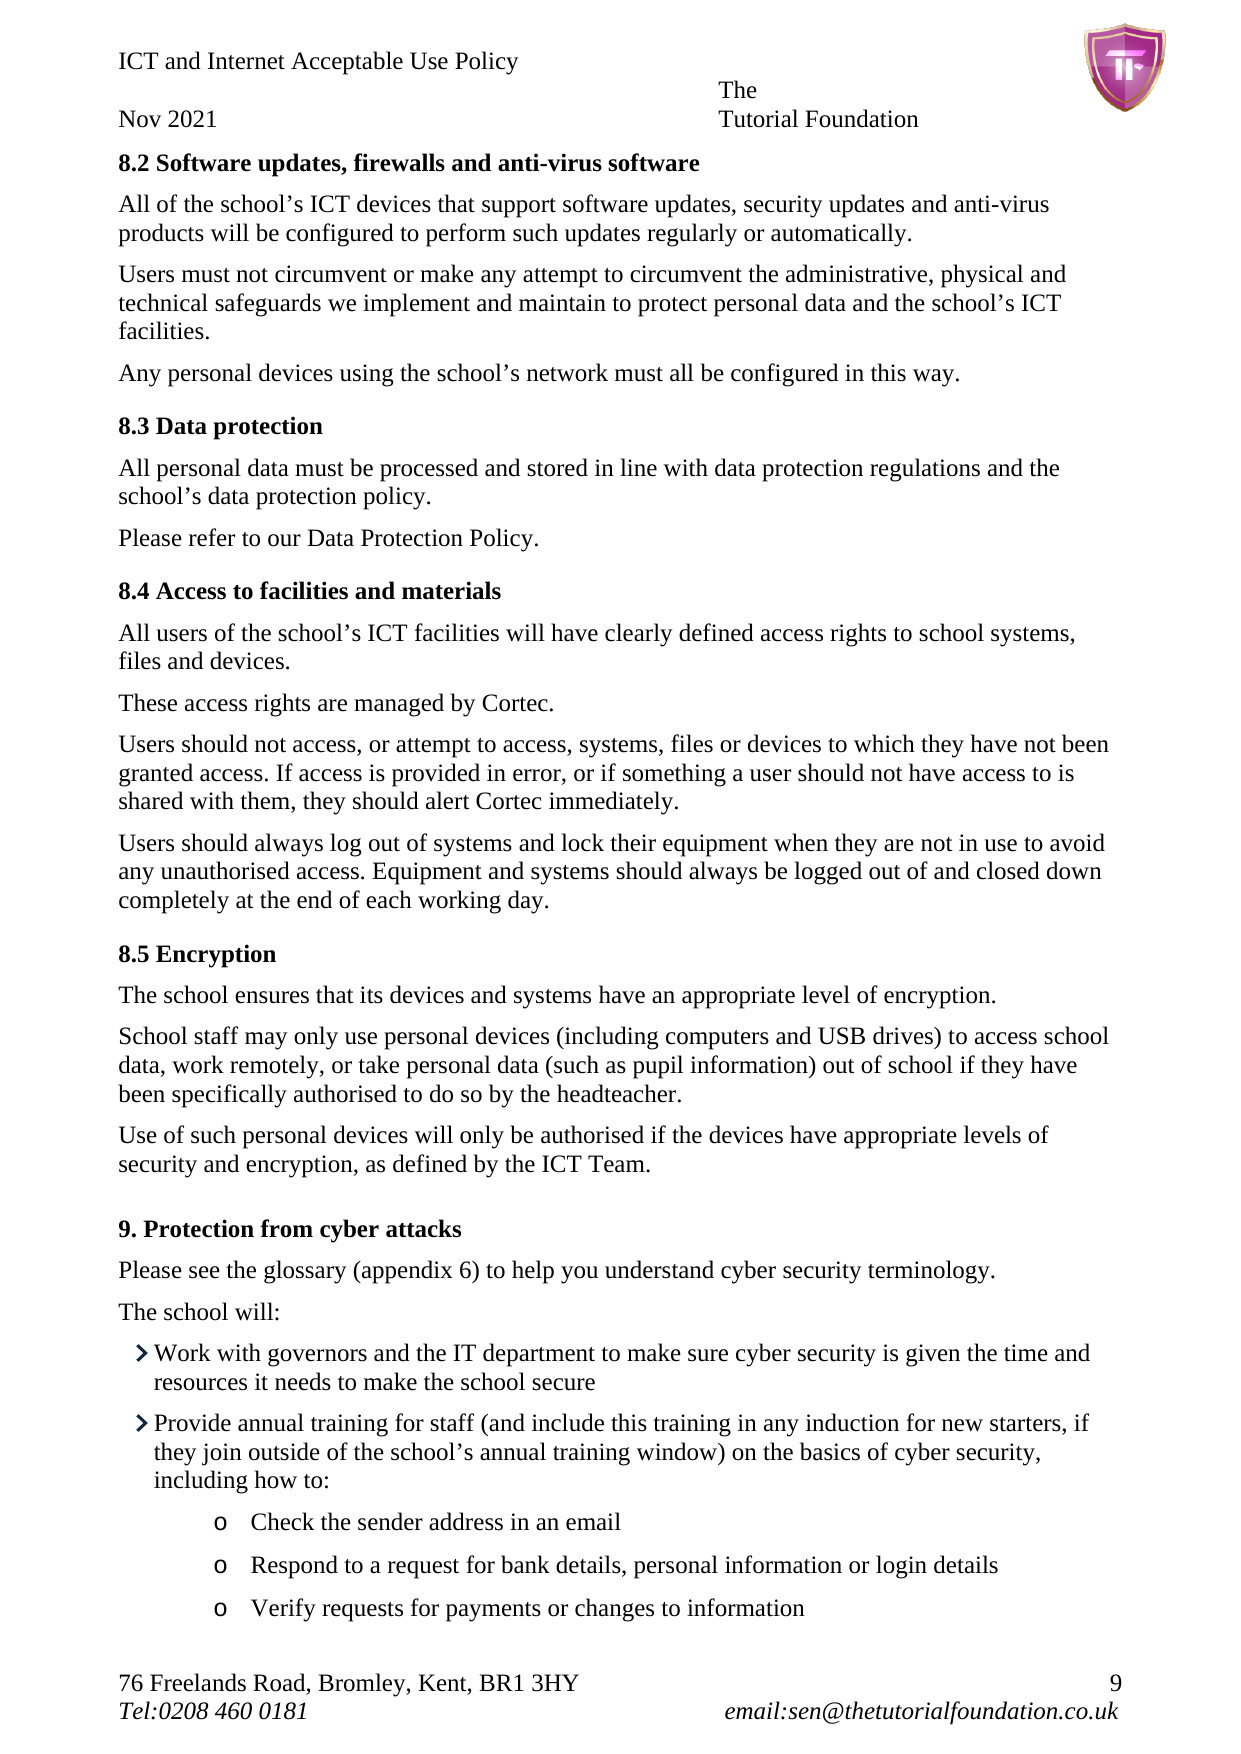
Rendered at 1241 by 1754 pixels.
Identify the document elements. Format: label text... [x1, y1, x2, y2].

list Any personal devices using the school’s network must all be configured in this way. [118, 358, 1122, 386]
text Work with governors and the IT department to make sure cyber security is given the time and resources it needs to make the school secure [136, 1338, 1122, 1395]
list Users must not circumvent or make any attempt to circumvent the administrative, physical and technical safeguards we implement and maintain to protect personal data and the school’s ICT facilities. [118, 259, 1122, 345]
picture [1080, 16, 1170, 118]
list These access rights are managed by Cortec. [118, 688, 1122, 716]
list The school ensures that its devices and systems have an appropriate level of encryption. [118, 980, 1122, 1009]
text Please see the glossary (appendix 6) to help you understand cyber security terminology. [118, 1255, 1122, 1284]
text Provide annual training for staff (and include this training in any induction for new starters, if they join outside of the school’s annual training window) on the basics of cyber security, including how to: [136, 1408, 1122, 1494]
text 8.5 Encryption [118, 939, 1122, 968]
list Respond to a request for bank details, personal information or login details [213, 1550, 1122, 1581]
text 8.4 Access to facilities and materials [118, 576, 1122, 605]
text Users should always log out of systems and lock their equipment when they are not in use to avoid any unauthorised access. Equipment and systems should always be logged out of and closed down completely at the end of each working day. [118, 828, 1122, 914]
list Use of such personal devices will only be authorised if the devices have appropriate levels of security and encryption, as defined by the ICT Team. [118, 1120, 1122, 1202]
list All users of the school’s ICT facilities will have clearly defined access rights to school systems, files and devices. [118, 618, 1122, 675]
list All of the school’s ICT devices that support software updates, security updates and anti-virus products will be configured to perform such updates regularly or automatically. [118, 189, 1122, 246]
picture [136, 1414, 148, 1432]
picture [136, 1344, 148, 1362]
list Verify requests for payments or changes to information [213, 1593, 1122, 1624]
list All personal data must be processed and stored in line with data protection regulations and the school’s data protection policy. [118, 453, 1122, 510]
list School staff may only use personal devices (including computers and USB drives) to access school data, work remotely, or take personal data (such as pupil information) out of school if they have been specifically authorised to do so by the headteacher. [118, 1021, 1122, 1108]
list Please refer to our Data Protection Policy. [118, 523, 1122, 551]
list Users should not access, or attempt to access, systems, files or devices to which they have not been granted access. If access is provided in error, or if something a user should not have access to is shared with them, they should alert Cortec immediately. [118, 729, 1122, 815]
text 8.2 Software updates, firewalls and anti-virus software [118, 148, 1122, 176]
text 8.3 Data protection [118, 411, 1122, 440]
subtitle 9. Protection from cyber attacks [118, 1214, 1122, 1243]
text The school will: [118, 1297, 1122, 1325]
list Check the sender address in an email [213, 1507, 1122, 1537]
